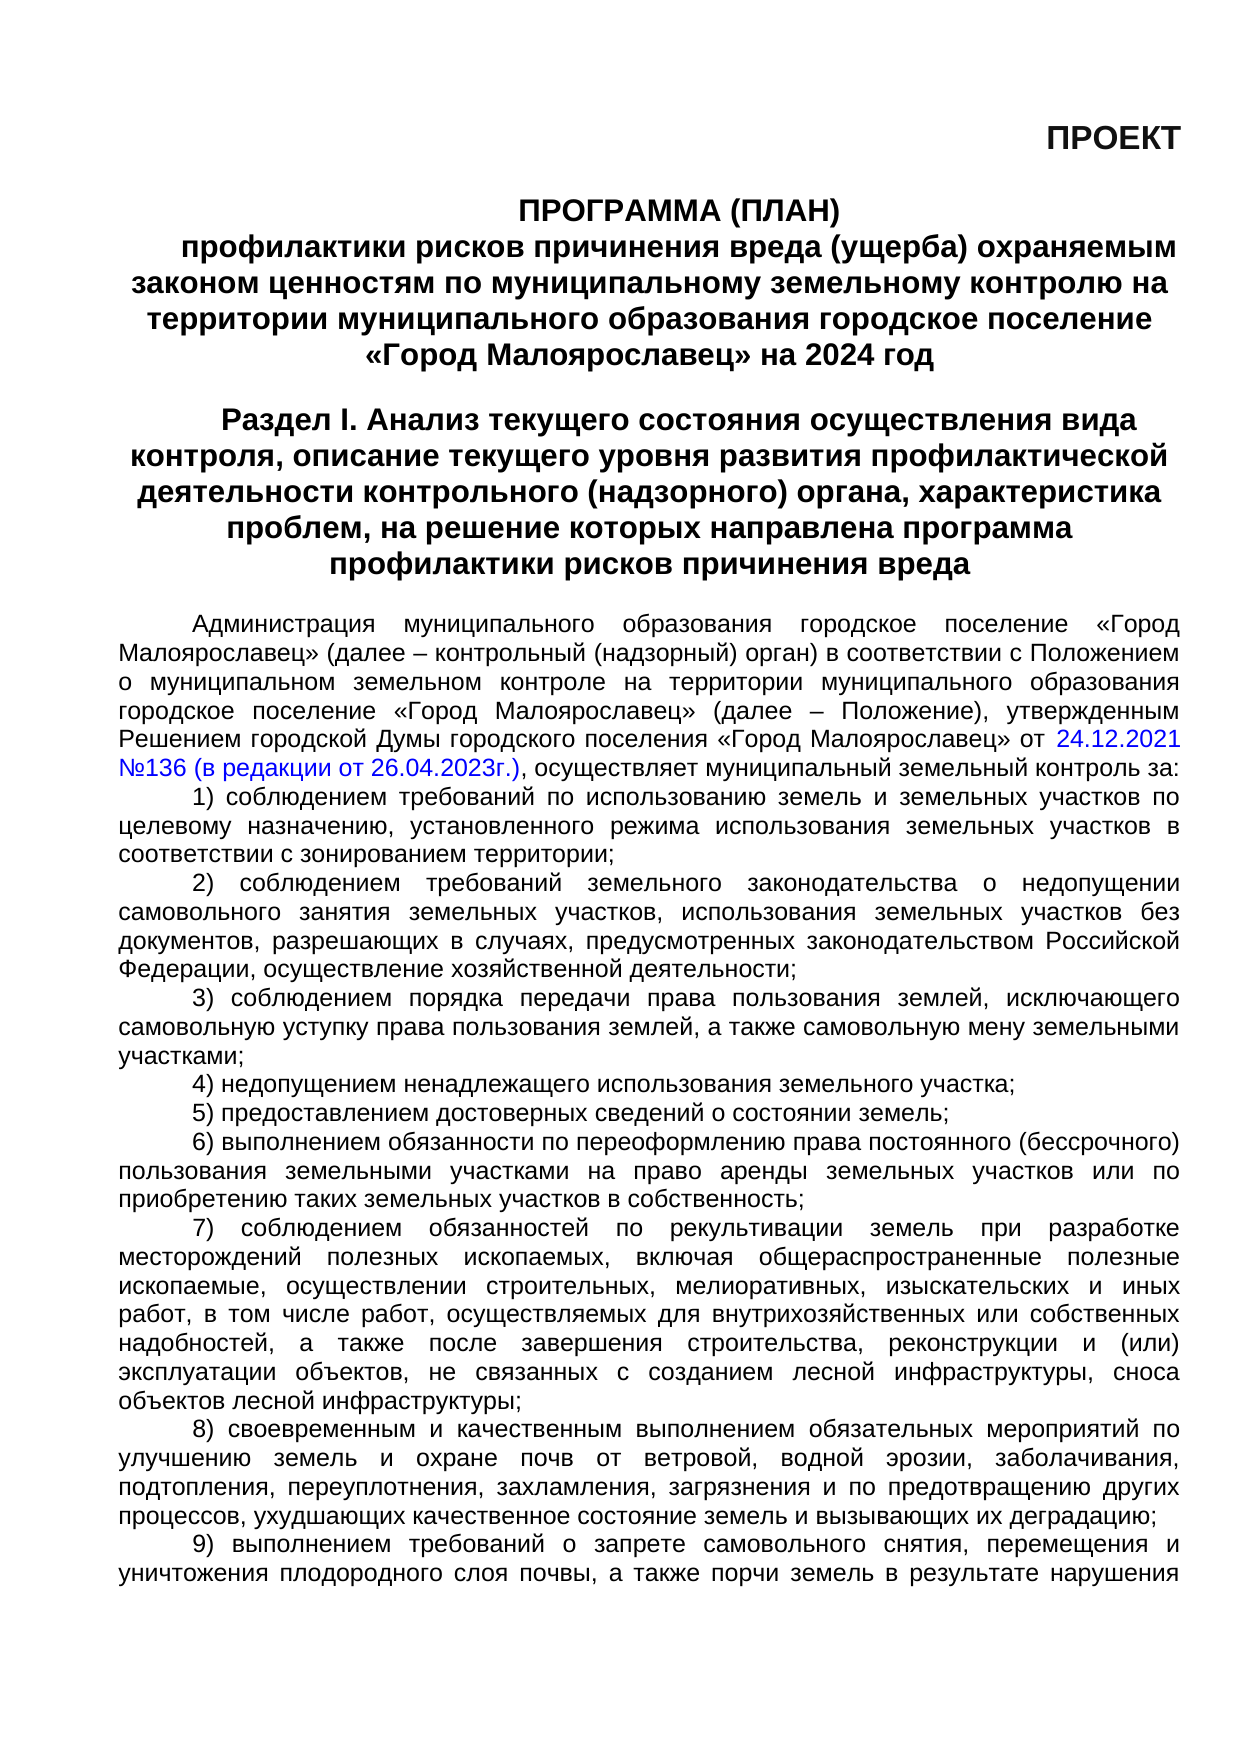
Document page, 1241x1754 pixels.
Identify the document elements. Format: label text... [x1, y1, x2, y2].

text профилактики рисков причинения вреда (ущерба) охраняемым законом ценностям по муниципальному земельному контролю на территории муниципального образования городское поселение «Город Малоярославец» на 2024 год [118, 228, 1181, 372]
text 7) соблюдением обязанностей по рекультивации земель при разработке месторождений полезных ископаемых, включая общераспространенные полезные ископаемые, осуществлении строительных, мелиоративных, изыскательских и иных работ, в том числе работ, осуществляемых для внутрихозяйственных или собственных надобностей, а также после завершения строительства, реконструкции и (или) эксплуатации объектов, не связанных с созданием лесной инфраструктуры, сноса объектов лесной инфраструктуры; [118, 1213, 1181, 1414]
text 1) соблюдением требований по использованию земель и земельных участков по целевому назначению, установленного режима использования земельных участков в соответствии с зонированием территории; [118, 782, 1181, 868]
text Раздел I. Анализ текущего состояния осуществления вида контроля, описание текущего уровня развития профилактической деятельности контрольного (надзорного) органа, характеристика проблем, на решение которых направлена программа профилактики рисков причинения вреда [118, 401, 1181, 581]
text ПРОГРАММА (ПЛАН) [118, 192, 1181, 228]
text 8) своевременным и качественным выполнением обязательных мероприятий по улучшению земель и охране почв от ветровой, водной эрозии, заболачивания, подтопления, переуплотнения, захламления, загрязнения и по предотвращению других процессов, ухудшающих качественное состояние земель и вызывающих их деградацию; [118, 1414, 1181, 1529]
text 2) соблюдением требований земельного законодательства о недопущении самовольного занятия земельных участков, использования земельных участков без документов, разрешающих в случаях, предусмотренных законодательством Российской Федерации, осуществление хозяйственной деятельности; [118, 868, 1181, 983]
text 5) предоставлением достоверных сведений о состоянии земель; [118, 1098, 1181, 1127]
text 6) выполнением обязанности по переоформлению права постоянного (бессрочного) пользования земельными участками на право аренды земельных участков или по приобретению таких земельных участков в собственность; [118, 1127, 1181, 1213]
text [118, 1529, 1181, 1587]
text Администрация муниципального образования городское поселение «Город Малоярославец» (далее – контрольный (надзорный) орган) в соответствии с Положением о муниципальном земельном контроле на территории муниципального образования городское поселение «Город Малоярославец» (далее – Положение), утвержденным Решением городской Думы городского поселения «Город Малоярославец» от 24.12.2021 №136 (в редакции от 26.04.2023г.), осуществляет муниципальный земельный контроль за: [118, 609, 1181, 782]
text 3) соблюдением порядка передачи права пользования землей, исключающего самовольную уступку права пользования землей, а также самовольную мену земельными участками; [118, 983, 1181, 1069]
text 4) недопущением ненадлежащего использования земельного участка; [118, 1069, 1181, 1098]
text ПРОЕКТ [118, 118, 1181, 157]
